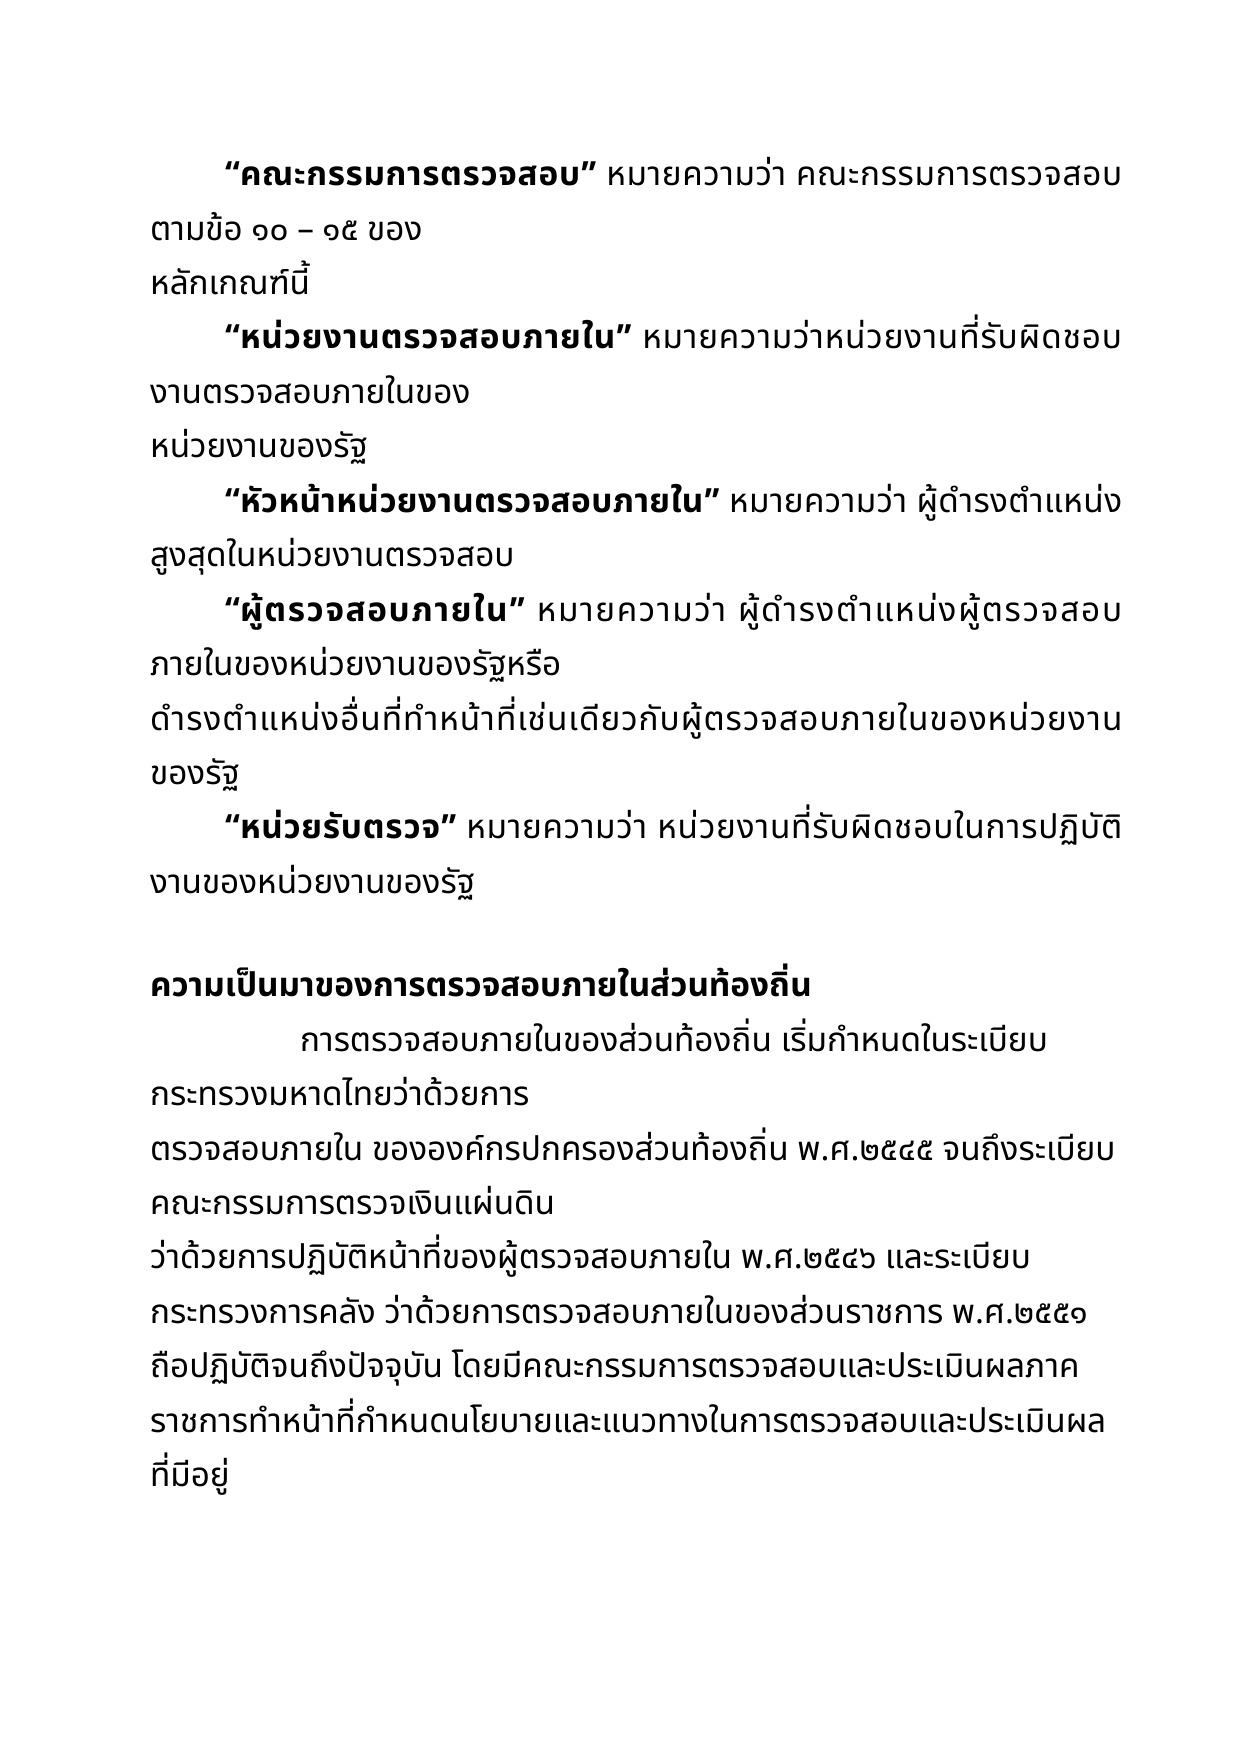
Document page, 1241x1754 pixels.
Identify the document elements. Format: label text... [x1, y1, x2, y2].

text ดำรงตำแหน่งอื่นที่ทำหน้าที่เช่นเดียวกับผู้ตรวจสอบภายในของหน่วยงานของรัฐ [150, 694, 1122, 799]
text “คณะกรรมการตรวจสอบ” หมายความว่า คณะกรรมการตรวจสอบ ตามข้อ ๑๐ – ๑๕ ของ [150, 150, 1122, 255]
text ว่าด้วยการปฏิบัติหน้าที่ของผู้ตรวจสอบภายใน พ.ศ.๒๕๔๖ และระเบียบกระทรวงการคลัง ว่าด้วยการตรวจสอบภายในของส่วนราชการ พ.ศ.๒๕๕๑ ถือปฏิบัติจนถึงปัจจุบัน โดยมีคณะกรรมการตรวจสอบและประเมินผลภาคราชการทำหน้าที่กำหนดนโยบายและแนวทางในการตรวจสอบและประเมินผลที่มีอยู่ [150, 1233, 1122, 1502]
text “หน่วยงานตรวจสอบภายใน” หมายความว่าหน่วยงานที่รับผิดชอบงานตรวจสอบภายในของ [150, 313, 1122, 418]
text “หัวหน้าหน่วยงานตรวจสอบภายใน” หมายความว่า ผู้ดำรงตำแหน่งสูงสุดในหน่วยงานตรวจสอบ [150, 477, 1122, 582]
text หน่วยงานของรัฐ [150, 422, 1122, 473]
text “หน่วยรับตรวจ” หมายความว่า หน่วยงานที่รับผิดชอบในการปฏิบัติงานของหน่วยงานของรัฐ [150, 803, 1122, 908]
text การตรวจสอบภายในของส่วนท้องถิ่น เริ่มกำหนดในระเบียบกระทรวงมหาดไทยว่าด้วยการ [150, 1016, 1122, 1120]
text “ผู้ตรวจสอบภายใน” หมายความว่า ผู้ดำรงตำแหน่งผู้ตรวจสอบภายในของหน่วยงานของรัฐหรือ [150, 586, 1122, 691]
text ตรวจสอบภายใน ขององค์กรปกครองส่วนท้องถิ่น พ.ศ.๒๕๔๕ จนถึงระเบียบคณะกรรมการตรวจเงินแผ่นดิน [150, 1124, 1122, 1229]
text หลักเกณฑ์นี้ [150, 259, 1122, 309]
text ความเป็นมาของการตรวจสอบภายในส่วนท้องถิ่น [150, 961, 1122, 1012]
